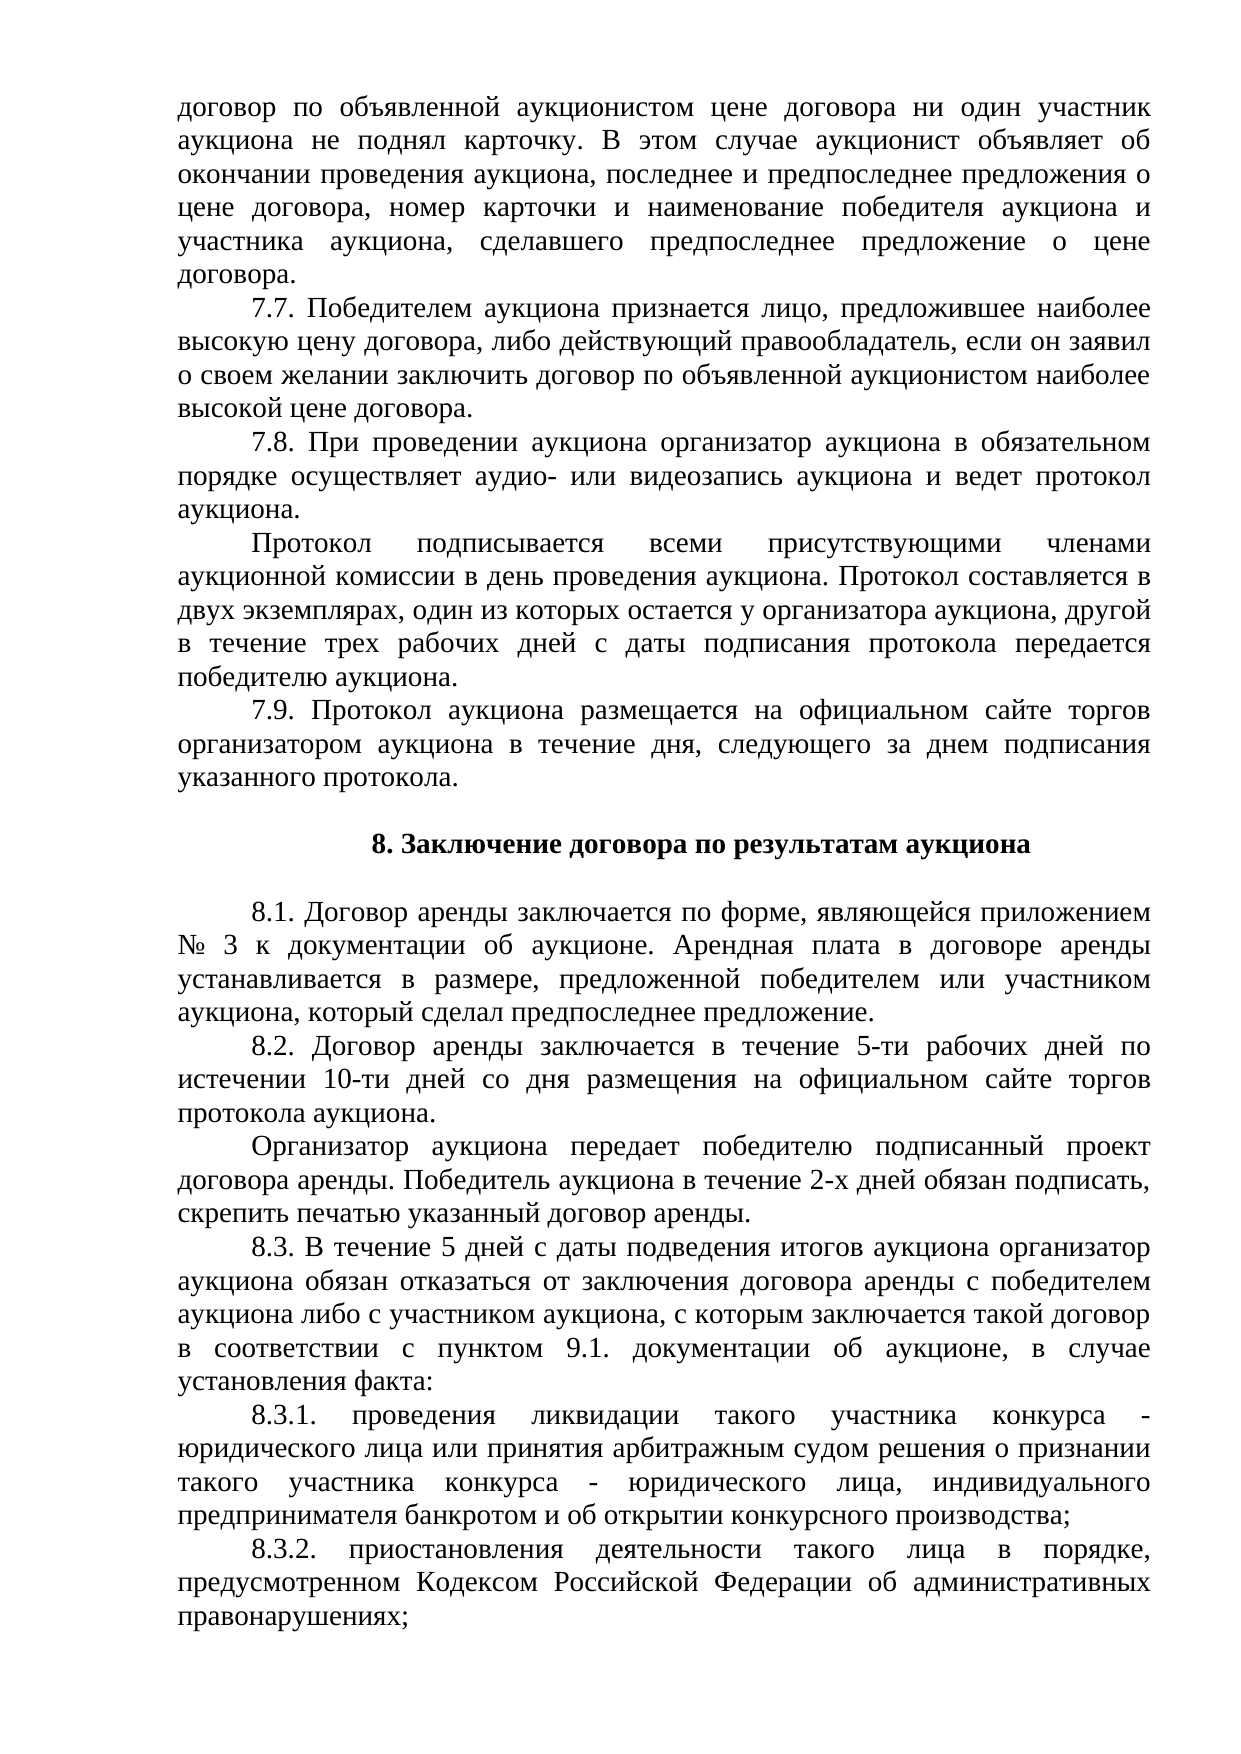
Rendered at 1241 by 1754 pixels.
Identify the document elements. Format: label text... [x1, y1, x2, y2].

text 8.3.2. приостановления деятельности такого лица в порядке, предусмотренном Кодексом Российской Федерации об административных правонарушениях; [177, 1531, 1152, 1632]
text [177, 89, 1152, 290]
text 8. Заключение договора по результатам аукциона [177, 827, 1152, 860]
text Протокол подписывается всеми присутствующими членами аукционной комиссии в день проведения аукциона. Протокол составляется в двух экземплярах, один из которых остается у организатора аукциона, другой в течение трех рабочих дней с даты подписания протокола передается победителю аукциона. [177, 525, 1152, 692]
text Организатор аукциона передает победителю подписанный проект договора аренды. Победитель аукциона в течение 2-х дней обязан подписать, скрепить печатью указанный договор аренды. [177, 1128, 1152, 1229]
text 7.8. При проведении аукциона организатор аукциона в обязательном порядке осуществляет аудио- или видеозапись аукциона и ведет протокол аукциона. [177, 424, 1152, 525]
text 7.7. Победителем аукциона признается лицо, предложившее наиболее высокую цену договора, либо действующий правообладатель, если он заявил о своем желании заключить договор по объявленной аукционистом наиболее высокой цене договора. [177, 290, 1152, 424]
text 8.2. Договор аренды заключается в течение 5-ти рабочих дней по истечении 10-ти дней со дня размещения на официальном сайте торгов протокола аукциона. [177, 1028, 1152, 1128]
text 7.9. Протокол аукциона размещается на официальном сайте торгов организатором аукциона в течение дня, следующего за днем подписания указанного протокола. [177, 692, 1152, 793]
text 8.1. Договор аренды заключается по форме, являющейся приложением № 3 к документации об аукционе. Арендная плата в договоре аренды устанавливается в размере, предложенной победителем или участником аукциона, который сделал предпоследнее предложение. [177, 894, 1152, 1028]
text 8.3. В течение 5 дней с даты подведения итогов аукциона организатор аукциона обязан отказаться от заключения договора аренды с победителем аукциона либо с участником аукциона, с которым заключается такой договор в соответствии с пунктом 9.1. документации об аукционе, в случае установления факта: [177, 1229, 1152, 1397]
text 8.3.1. проведения ликвидации такого участника конкурса - юридического лица или принятия арбитражным судом решения о признании такого участника конкурса - юридического лица, индивидуального предпринимателя банкротом и об открытии конкурсного производства; [177, 1397, 1152, 1531]
